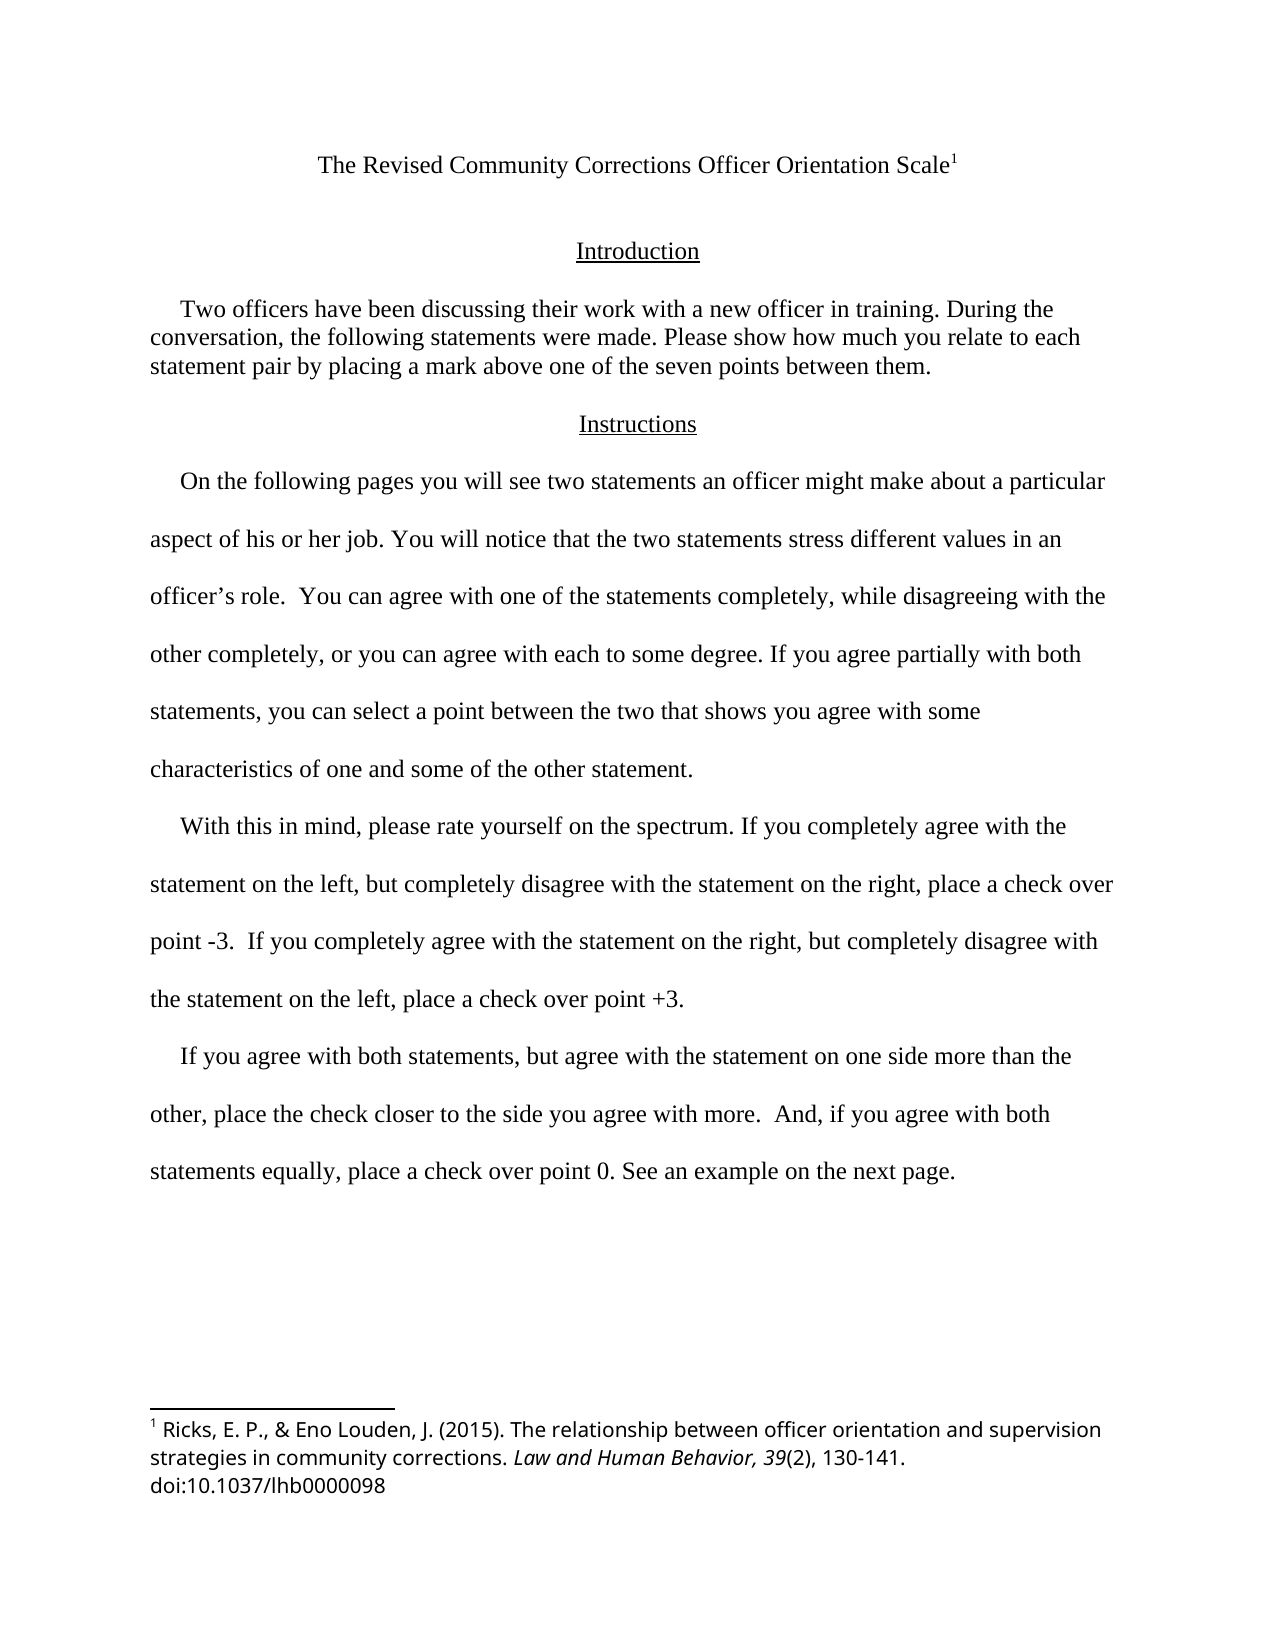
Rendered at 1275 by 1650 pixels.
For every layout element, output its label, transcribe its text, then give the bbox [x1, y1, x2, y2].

text On the following pages you will see two statements an officer might make about a particular aspect of his or her job. You will notice that the two statements stress different values in an officer’s role. You can agree with one of the statements completely, while disagreeing with the other completely, or you can agree with each to some degree. If you agree partially with both statements, you can select a point between the two that shows you agree with some characteristics of one and some of the other statement. [150, 466, 1125, 782]
text Introduction [150, 236, 1125, 265]
text If you agree with both statements, but agree with the statement on one side more than the other, place the check closer to the side you agree with more. And, if you agree with both statements equally, place a check over point 0. See an example on the next page. [150, 1041, 1125, 1185]
text The Revised Community Corrections Officer Orientation Scale [150, 150, 1125, 179]
text Instructions [150, 409, 1125, 437]
text With this in mind, please rate yourself on the spectrum. If you completely agree with the statement on the left, but completely disagree with the statement on the right, place a check over point -3. If you completely agree with the statement on the right, but completely disagree with the statement on the left, place a check over point +3. [150, 811, 1125, 1012]
text Two officers have been discussing their work with a new officer in training. During the conversation, the following statements were made. Please show how much you relate to each statement pair by placing a mark above one of the seven points between them. [150, 294, 1125, 380]
